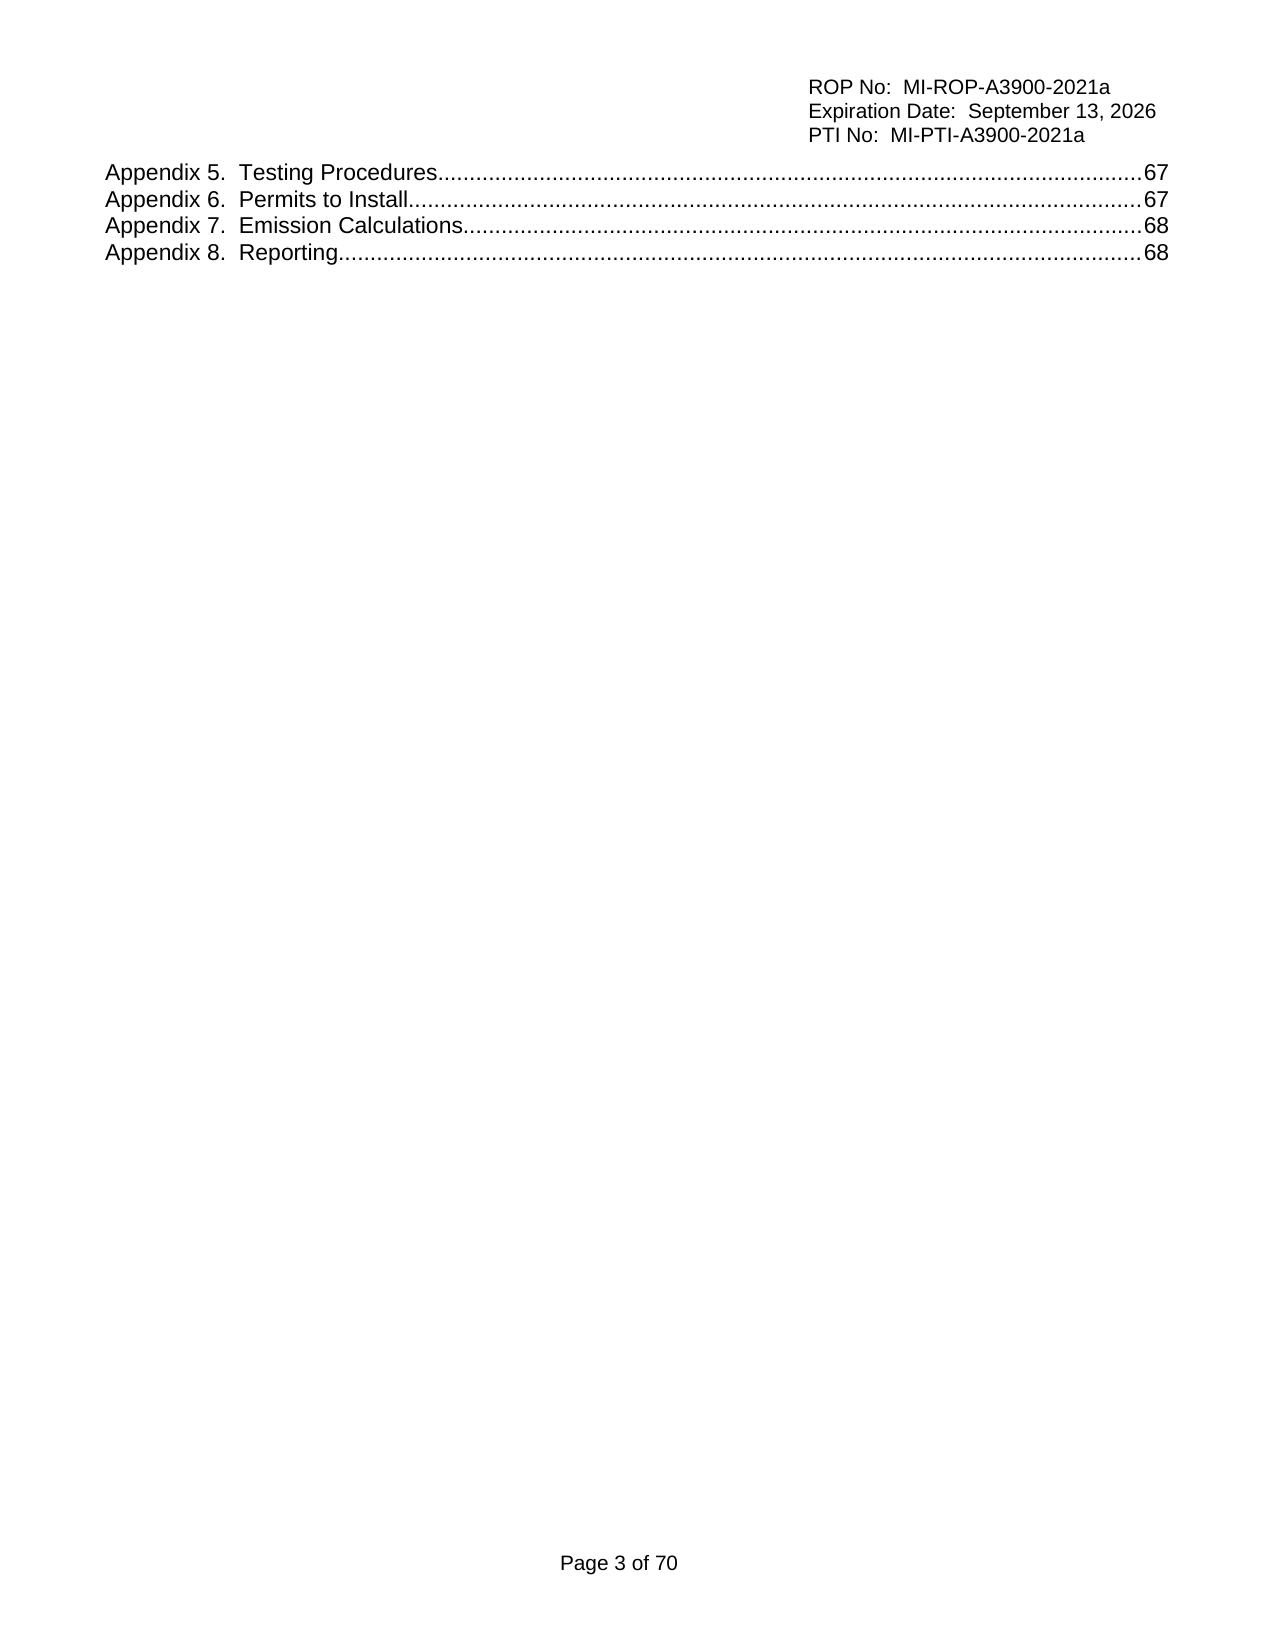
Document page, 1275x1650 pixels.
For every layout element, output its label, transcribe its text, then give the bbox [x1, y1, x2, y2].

text Appendix 5. Testing Procedures 67 [105, 159, 1170, 186]
text Appendix 7. Emission Calculations 68 [105, 212, 1170, 238]
text Appendix 6. Permits to Install 67 [105, 186, 1170, 212]
text Appendix 8. Reporting 68 [105, 238, 1170, 265]
